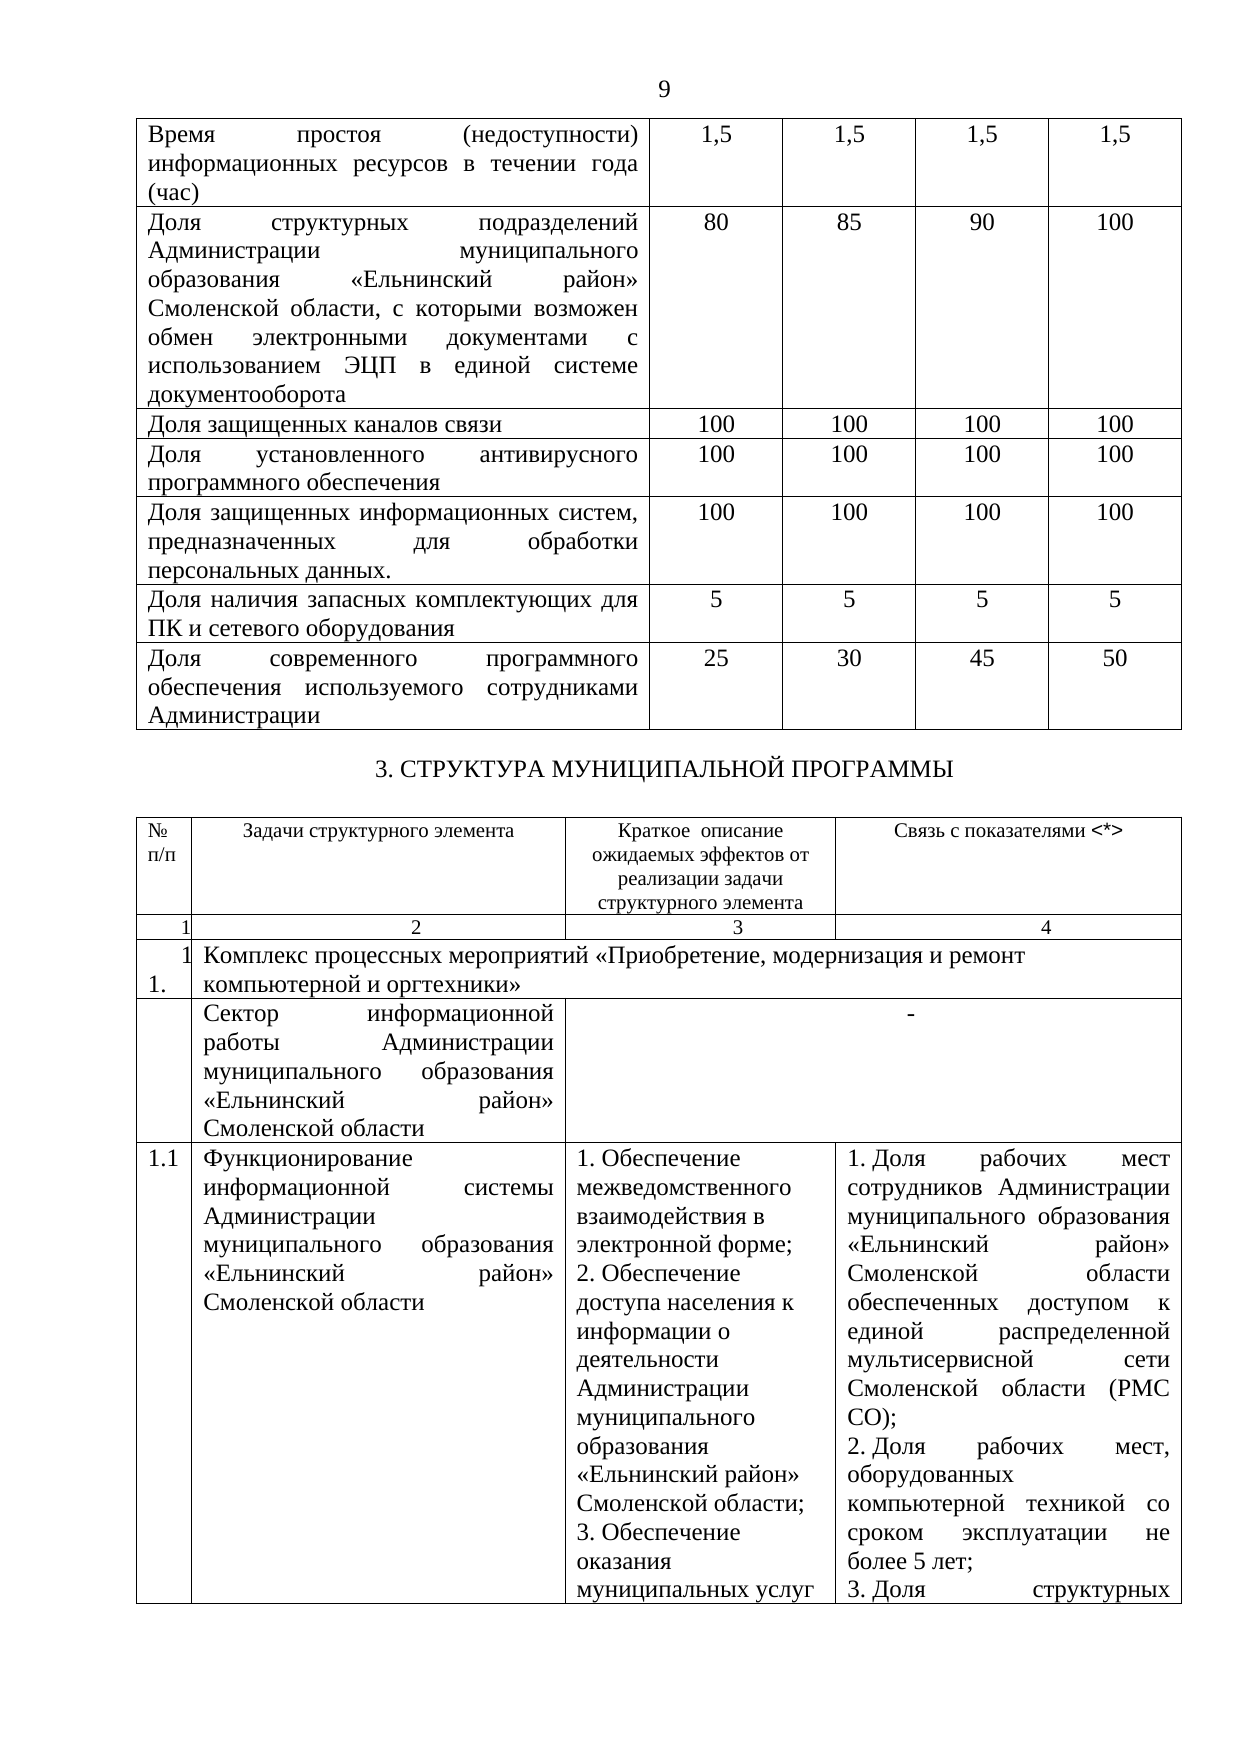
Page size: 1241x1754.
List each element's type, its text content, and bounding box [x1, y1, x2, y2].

table_cell 1,5 [1049, 119, 1181, 206]
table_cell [192, 1143, 565, 1603]
table_cell 5 [650, 585, 782, 642]
table_cell 50 [1049, 643, 1181, 729]
table_cell 1.1 [137, 1143, 191, 1603]
table_cell 5 [916, 585, 1048, 642]
table_cell 1,5 [783, 119, 915, 206]
table_cell Доля защищенных информационных систем, предназначенных для обработки персональных данных. [137, 497, 649, 583]
table_cell Время простоя (недоступности) информационных ресурсов в течении года (час) [137, 119, 649, 206]
table_cell 90 [916, 207, 1048, 408]
table_header Связь с показателями <*> [836, 818, 1181, 914]
table_cell 100 [916, 409, 1048, 438]
table_cell Доля установленного антивирусного программного обеспечения [137, 439, 649, 496]
table_cell 1,5 [650, 119, 782, 206]
table_cell 100 [1049, 439, 1181, 496]
table_header № п/п [137, 818, 191, 914]
table_cell 85 [783, 207, 915, 408]
table_cell 100 [1049, 207, 1181, 408]
table_cell 25 [650, 643, 782, 729]
table_header Задачи структурного элемента [192, 818, 565, 914]
table_cell 100 [783, 439, 915, 496]
table_cell 100 [916, 439, 1048, 496]
table_cell 5 [783, 585, 915, 642]
table_cell 3 [566, 915, 835, 939]
table_cell Сектор информационной работы Администрации муниципального образования «Ельнинский район» Смоленской области [192, 999, 565, 1142]
table_cell 100 [1049, 409, 1181, 438]
table_cell Доля защищенных каналов связи [137, 409, 649, 438]
table_cell 2 [192, 915, 565, 939]
table_cell 80 [650, 207, 782, 408]
table_cell - [566, 999, 1181, 1142]
table_cell 100 [650, 497, 782, 583]
table_cell 1,5 [916, 119, 1048, 206]
table_cell Комплекс процессных мероприятий «Приобретение, модернизация и ремонт компьютерной и оргтехники» [192, 940, 1181, 997]
table_cell 5 [1049, 585, 1181, 642]
table_cell 100 [650, 439, 782, 496]
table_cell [566, 1143, 835, 1603]
table_cell [137, 999, 191, 1142]
text 3. СТРУКТУРА МУНИЦИПАЛЬНОЙ ПРОГРАММЫ [148, 754, 1181, 783]
table_cell 100 [1049, 497, 1181, 583]
table_cell 45 [916, 643, 1048, 729]
table_cell 1 [137, 915, 191, 939]
table_cell 100 [916, 497, 1048, 583]
table_cell 30 [783, 643, 915, 729]
table_cell 100 [783, 409, 915, 438]
table_cell Доля современного программного обеспечения используемого сотрудниками Администрации [137, 643, 649, 729]
table_cell 11. [137, 940, 191, 997]
table_cell 4 [836, 915, 1181, 939]
table_cell Доля структурных подразделений Администрации муниципального образования «Ельнинский район» Смоленской области, с которыми возможен обмен электронными документами с использованием ЭЦП в единой системе документооборота [137, 207, 649, 408]
table_header Краткое описание ожидаемых эффектов от реализации задачи структурного элемента [566, 818, 835, 914]
table_cell 100 [783, 497, 915, 583]
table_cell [836, 1143, 1181, 1603]
table_cell 100 [650, 409, 782, 438]
table_cell Доля наличия запасных комплектующих для ПК и сетевого оборудования [137, 585, 649, 642]
